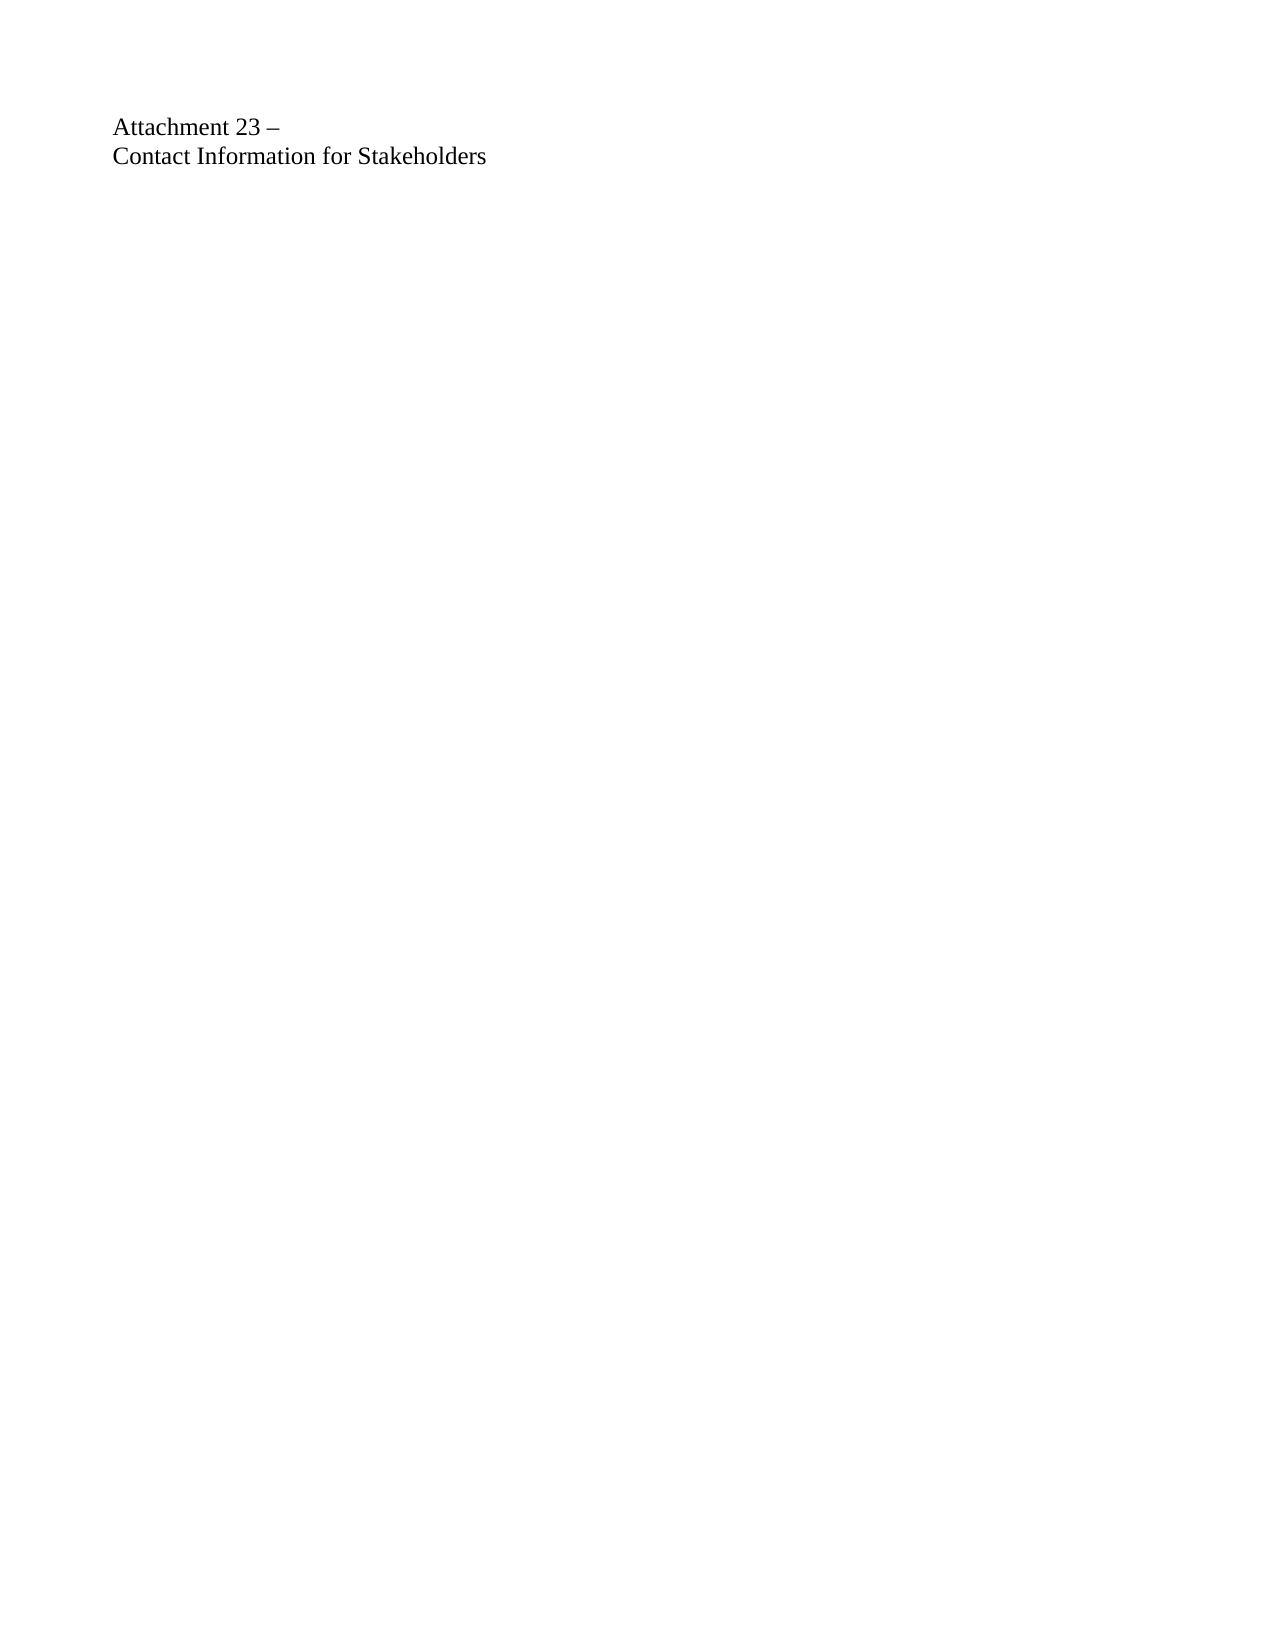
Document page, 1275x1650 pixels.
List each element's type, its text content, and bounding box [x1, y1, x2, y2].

text Attachment 23 – [112, 112, 1162, 141]
text Contact Information for Stakeholders [112, 141, 1162, 170]
